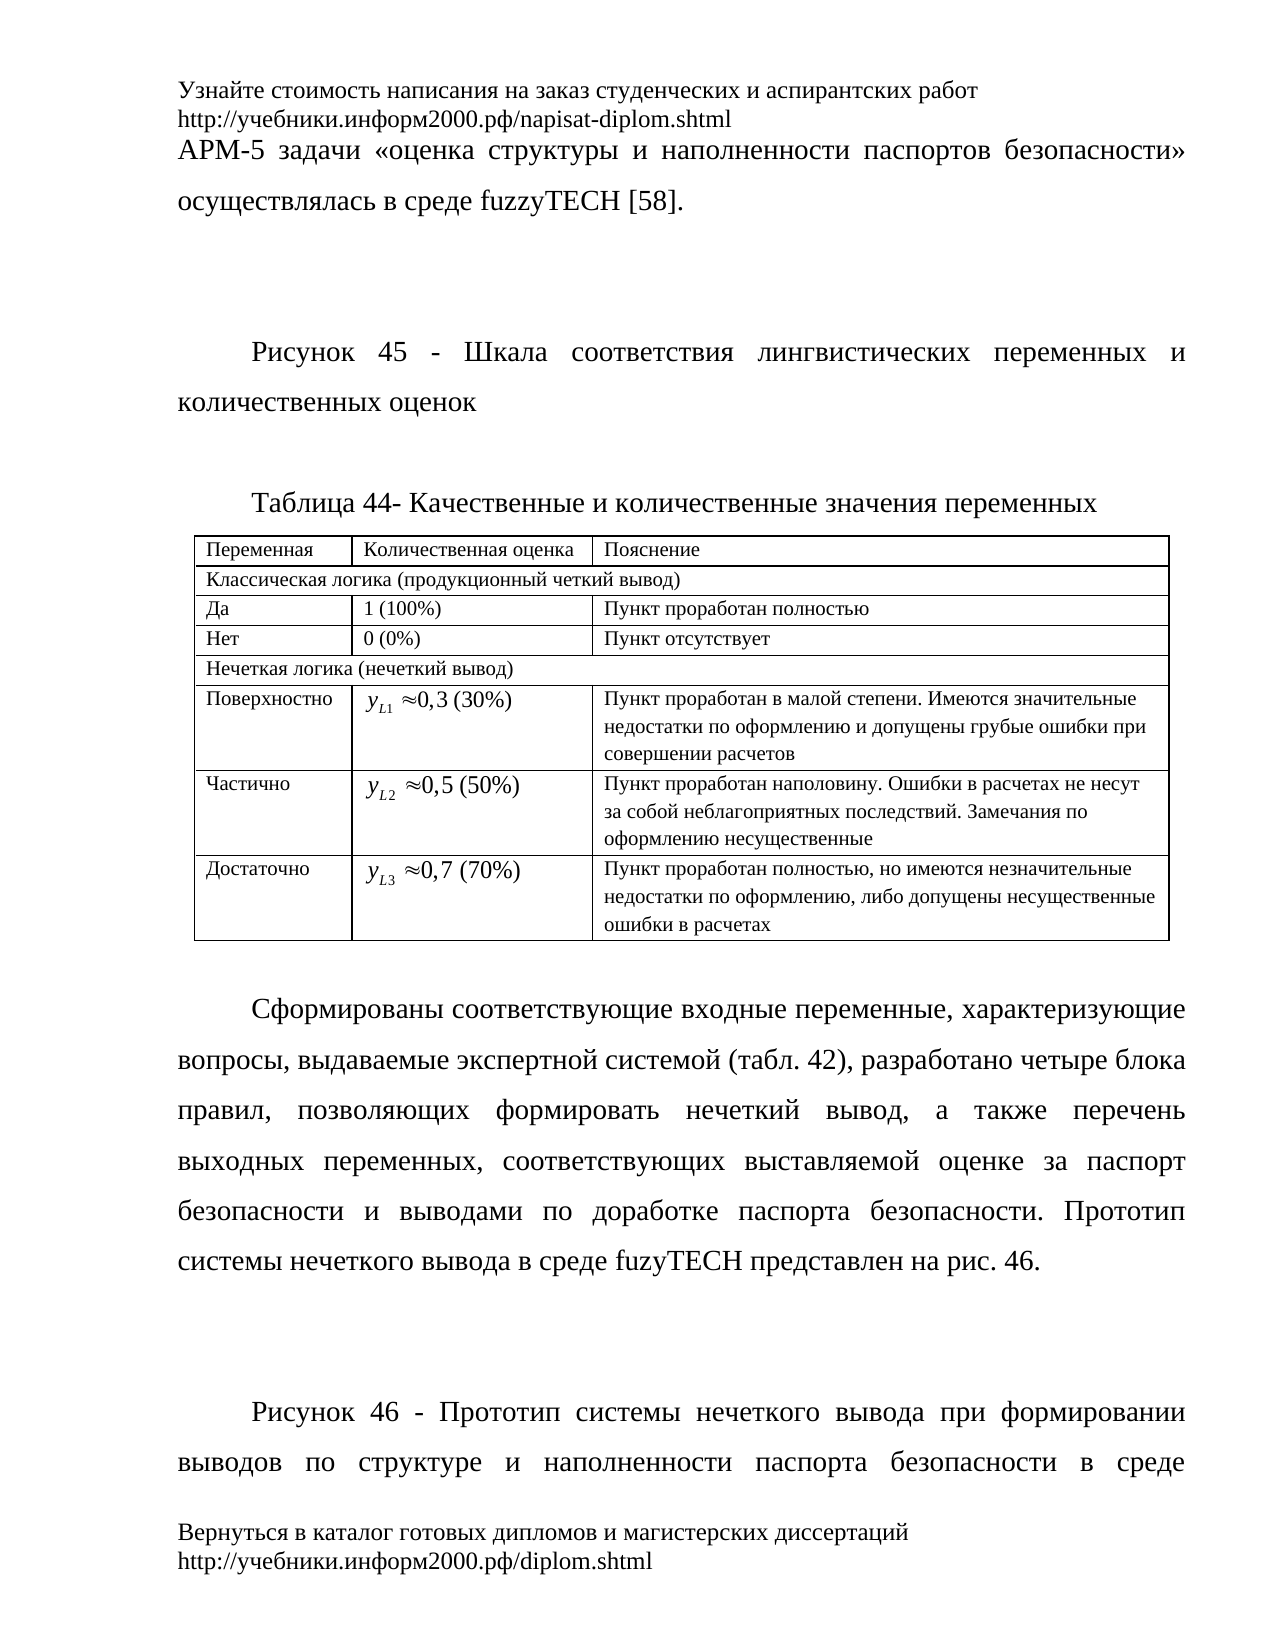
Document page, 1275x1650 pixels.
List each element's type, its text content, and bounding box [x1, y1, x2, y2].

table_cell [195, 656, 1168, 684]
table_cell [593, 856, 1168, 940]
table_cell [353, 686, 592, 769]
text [177, 132, 1186, 216]
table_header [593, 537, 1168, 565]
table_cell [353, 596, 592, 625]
text Сформированы соответствующие входные переменные, характеризующие вопросы, выдаваемые экспертной системой (табл. 42), разработано четыре блока правил, позволяющих формировать нечеткий вывод, а также перечень выходных переменных, соответствующих выставляемой оценке за паспорт безопасности и выводами по доработке паспорта безопасности. Прототип системы нечеткого вывода в среде fuzyTECH представлен на рис. 46. [177, 992, 1186, 1277]
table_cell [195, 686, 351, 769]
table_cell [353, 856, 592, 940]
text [177, 1394, 1186, 1478]
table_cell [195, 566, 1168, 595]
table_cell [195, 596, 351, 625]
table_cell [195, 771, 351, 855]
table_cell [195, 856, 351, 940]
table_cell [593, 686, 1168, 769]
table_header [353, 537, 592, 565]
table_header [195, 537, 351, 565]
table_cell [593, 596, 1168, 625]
text Таблица 44- Качественные и количественные значения переменных [177, 485, 1186, 518]
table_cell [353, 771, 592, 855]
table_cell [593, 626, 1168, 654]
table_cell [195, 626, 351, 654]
text Рисунок 45 - Шкала соответствия лингвистических переменных и количественных оценок [177, 334, 1186, 418]
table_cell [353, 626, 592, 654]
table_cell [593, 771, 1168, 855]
